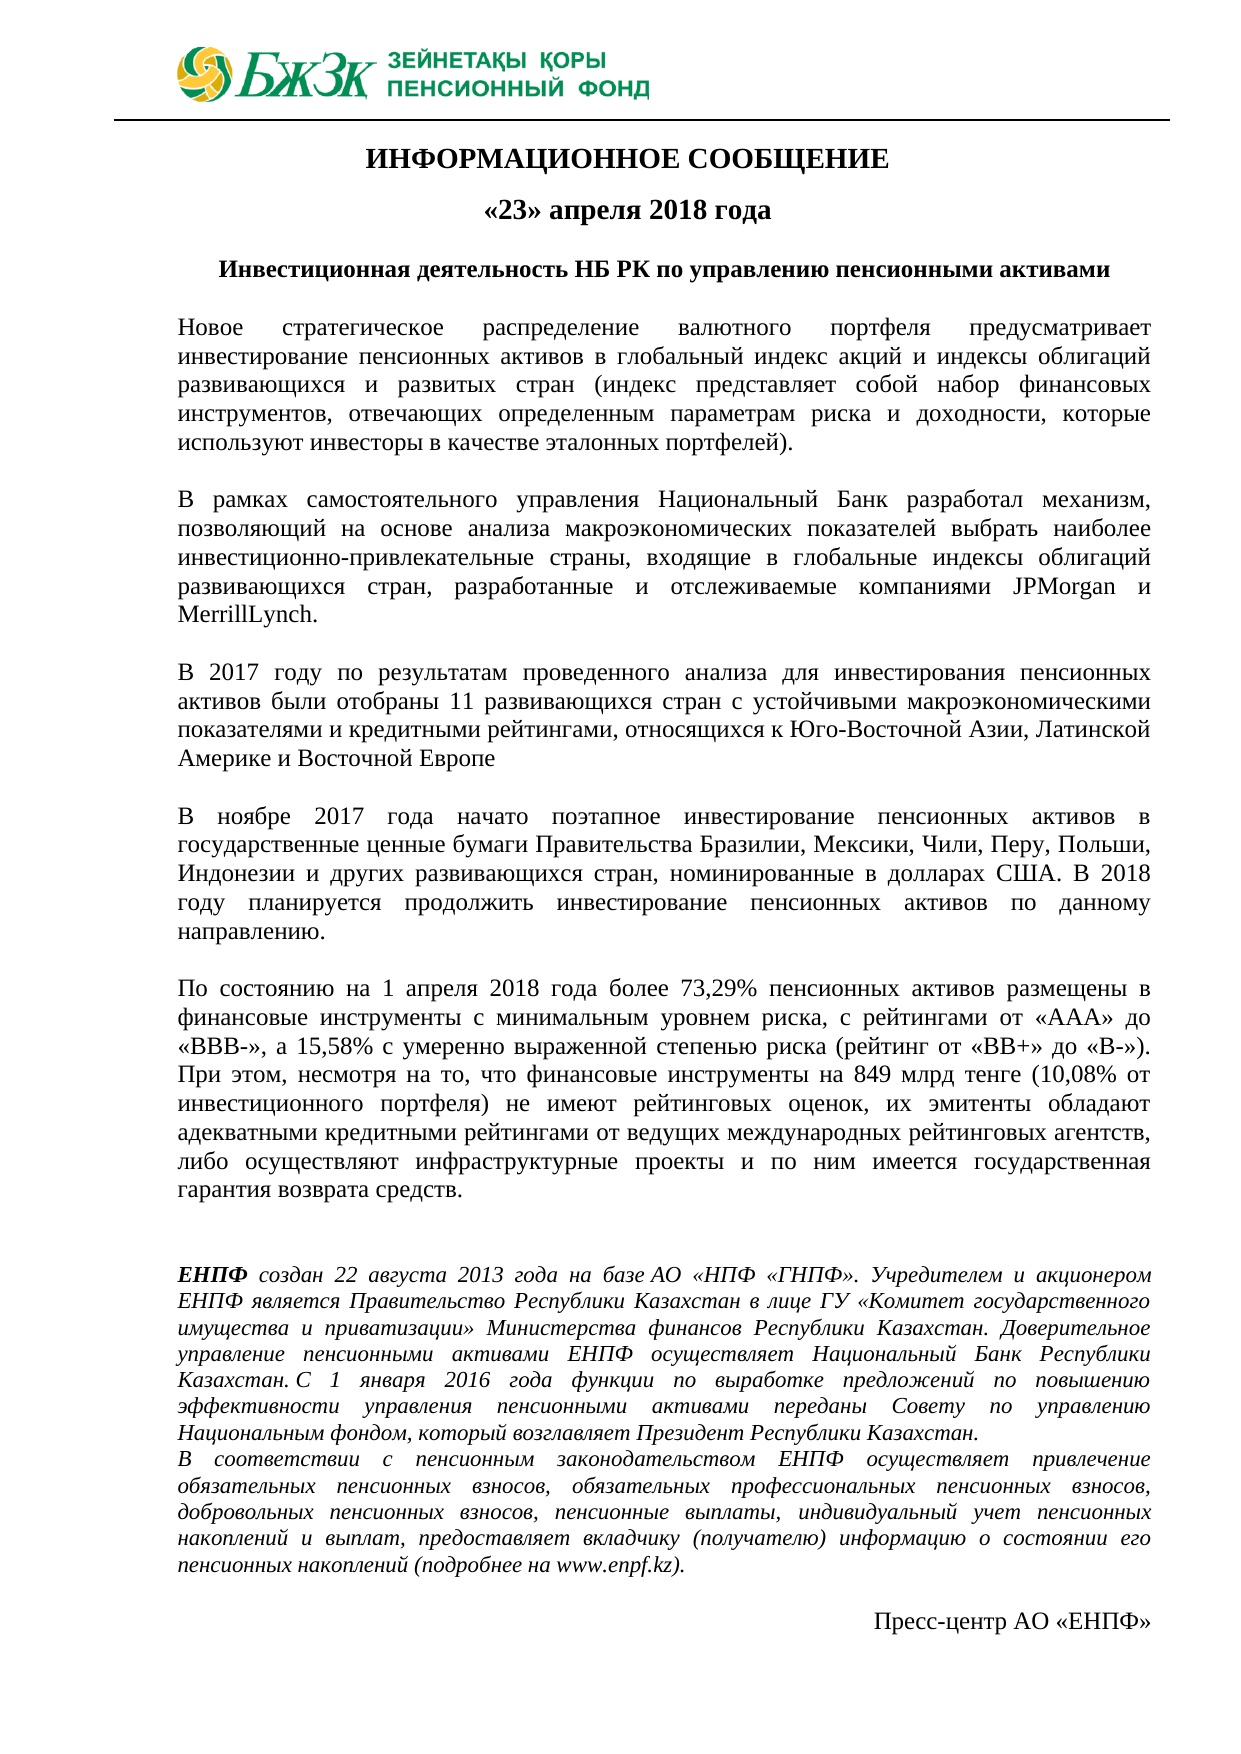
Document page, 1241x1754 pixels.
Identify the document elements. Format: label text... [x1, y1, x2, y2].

text В соответствии с пенсионным законодательством ЕНПФ осуществляет привлечение обязательных пенсионных взносов, обязательных профессиональных пенсионных взносов, добровольных пенсионных взносов, пенсионные выплаты, индивидуальный учет пенсионных накоплений и выплат, предоставляет вкладчику (получателю) информацию о состоянии его пенсионных накоплений (подробнее на www.enpf.kz). [177, 1445, 1152, 1577]
text ЕНПФ создан 22 августа 2013 года на базе АО «НПФ «ГНПФ». Учредителем и акционером ЕНПФ является Правительство Республики Казахстан в лице ГУ «Комитет государственного имущества и приватизации» Министерства финансов Республики Казахстан. Доверительное управление пенсионными активами ЕНПФ осуществляет Национальный Банк Республики Казахстан. С 1 января 2016 года функции по выработке предложений по повышению эффективности управления пенсионными активами переданы Совету по управлению Национальным фондом, который возглавляет Президент Республики Казахстан. [177, 1261, 1152, 1445]
text В 2017 году по результатам проведенного анализа для инвестирования пенсионных активов были отобраны 11 развивающихся стран с устойчивыми макроэкономическими показателями и кредитными рейтингами, относящихся к Юго-Восточной Азии, Латинской Америке и Восточной Европе [177, 657, 1152, 772]
picture [177, 47, 649, 102]
text Новое стратегическое распределение валютного портфеля предусматривает инвестирование пенсионных активов в глобальный индекс акций и индексы облигаций развивающихся и развитых стран (индекс представляет собой набор финансовых инструментов, отвечающих определенным параметрам риска и доходности, которые используют инвесторы в качестве эталонных портфелей). [177, 312, 1152, 456]
text Инвестиционная деятельность НБ РК по управлению пенсионными активами [177, 254, 1152, 283]
text Пресс-центр АО «ЕНПФ» [177, 1606, 1152, 1634]
text В рамках самостоятельного управления Национальный Банк разработал механизм, позволяющий на основе анализа макроэкономических показателей выбрать наиболее инвестиционно-привлекательные страны, входящие в глобальные индексы облигаций развивающихся стран, разработанные и отслеживаемые компаниями JPMorgan и MerrillLynch. [177, 484, 1152, 628]
text По состоянию на 1 апреля 2018 года более 73,29% пенсионных активов размещены в финансовые инструменты с минимальным уровнем риска, с рейтингами от «ААА» до «BBB-», а 15,58% с умеренно выраженной степенью риска (рейтинг от «ВВ+» до «В-»). При этом, несмотря на то, что финансовые инструменты на 849 млрд тенге (10,08% от инвестиционного портфеля) не имеют рейтинговых оценок, их эмитенты обладают адекватными кредитными рейтингами от ведущих международных рейтинговых агентств, либо осуществляют инфраструктурные проекты и по ним имеется государственная гарантия возврата средств. [177, 973, 1152, 1203]
text В ноябре 2017 года начато поэтапное инвестирование пенсионных активов в государственные ценные бумаги Правительства Бразилии, Мексики, Чили, Перу, Польши, Индонезии и других развивающихся стран, номинированные в долларах США. В 2018 году планируется продолжить инвестирование пенсионных активов по данному направлению. [177, 801, 1152, 944]
